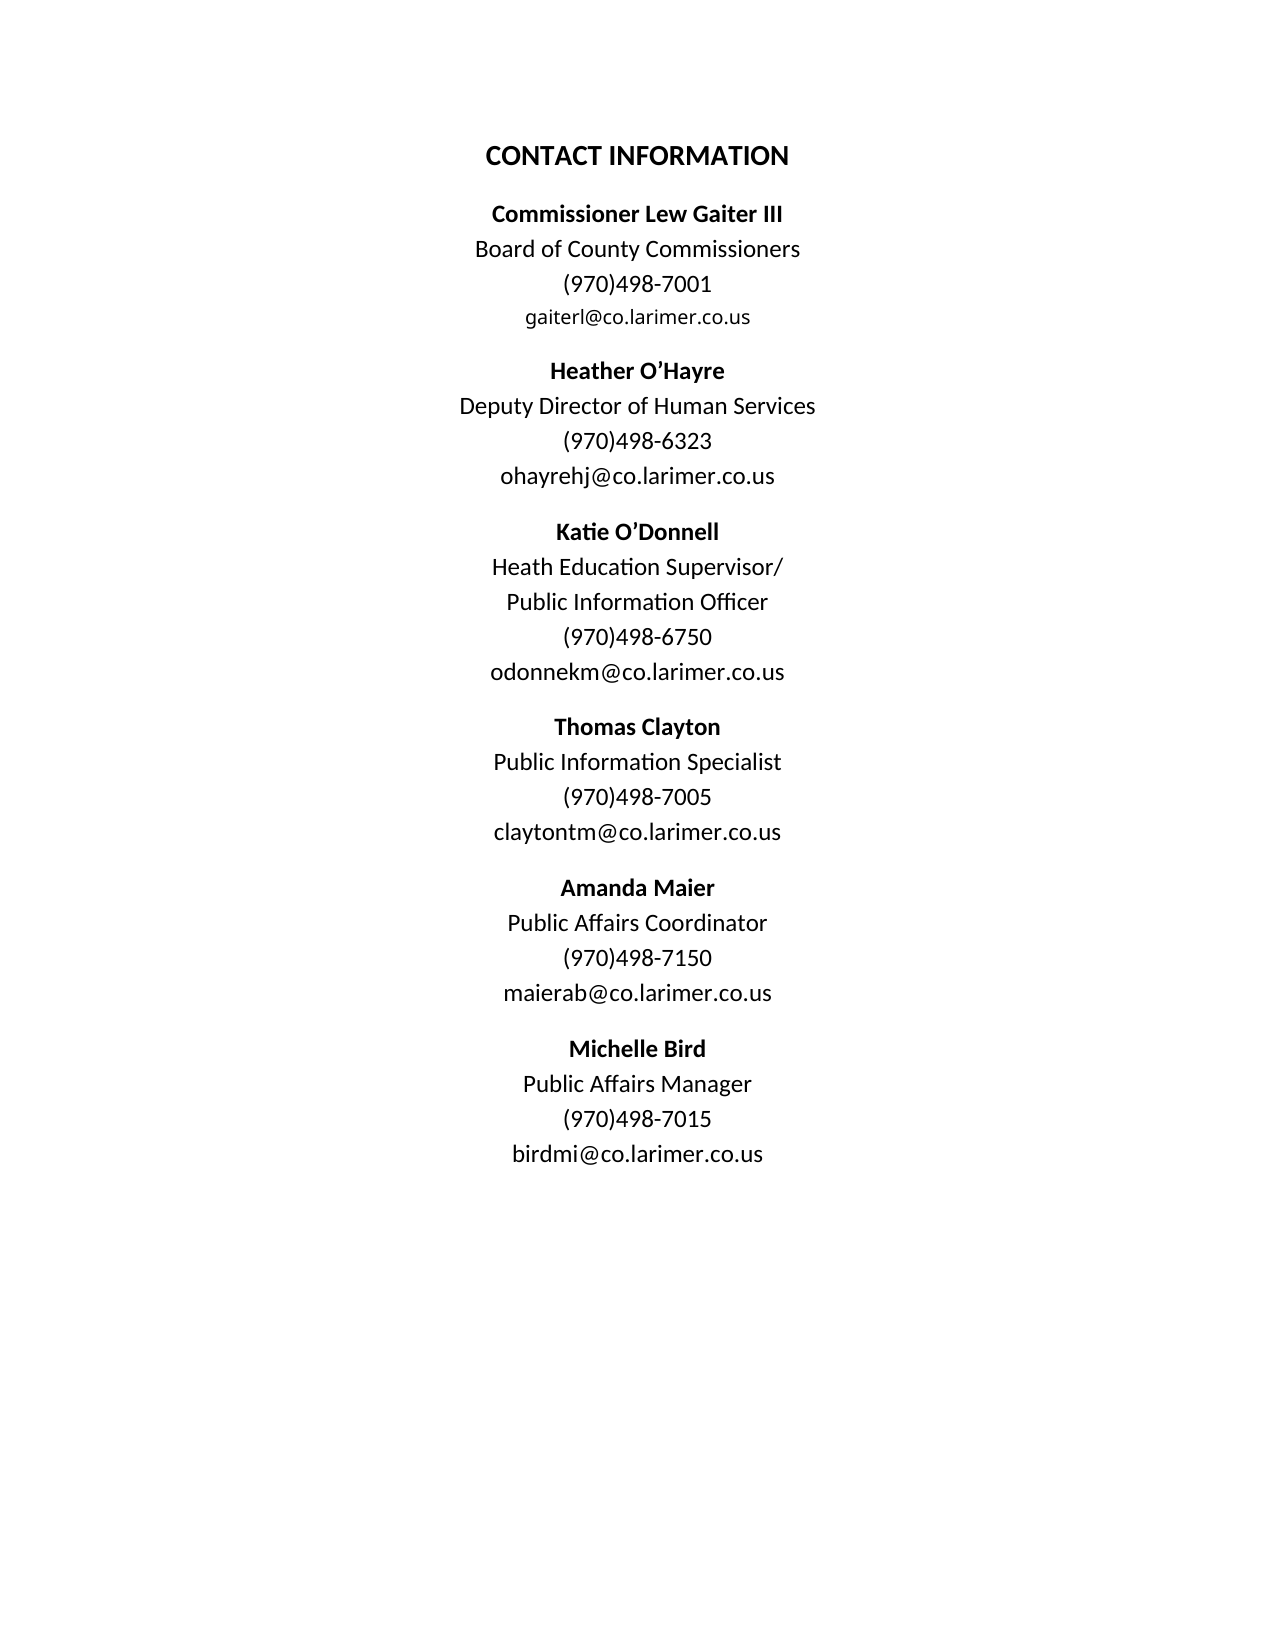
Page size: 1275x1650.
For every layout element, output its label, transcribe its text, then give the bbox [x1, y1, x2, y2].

text Heather O’Hayre Deputy Director of Human Services (970)498-6323 ohayrehj@co.larimer.co.us [150, 355, 1125, 490]
text Commissioner Lew Gaiter III Board of County Commissioners (970)498-7001 gaiterl@co.larimer.co.us [150, 198, 1125, 330]
text Michelle Bird Public Affairs Manager (970)498-7015 birdmi@co.larimer.co.us [150, 1033, 1125, 1169]
text Katie O’Donnell Heath Education Supervisor/ Public Information Officer (970)498-6750 odonnekm@co.larimer.co.us [150, 516, 1125, 686]
text Amanda Maier Public Affairs Coordinator (970)498-7150 maierab@co.larimer.co.us [150, 872, 1125, 1008]
text Thomas Clayton Public Information Specialist (970)498-7005 claytontm@co.larimer.co.us [150, 711, 1125, 847]
text CONTACT INFORMATION [150, 137, 1125, 172]
